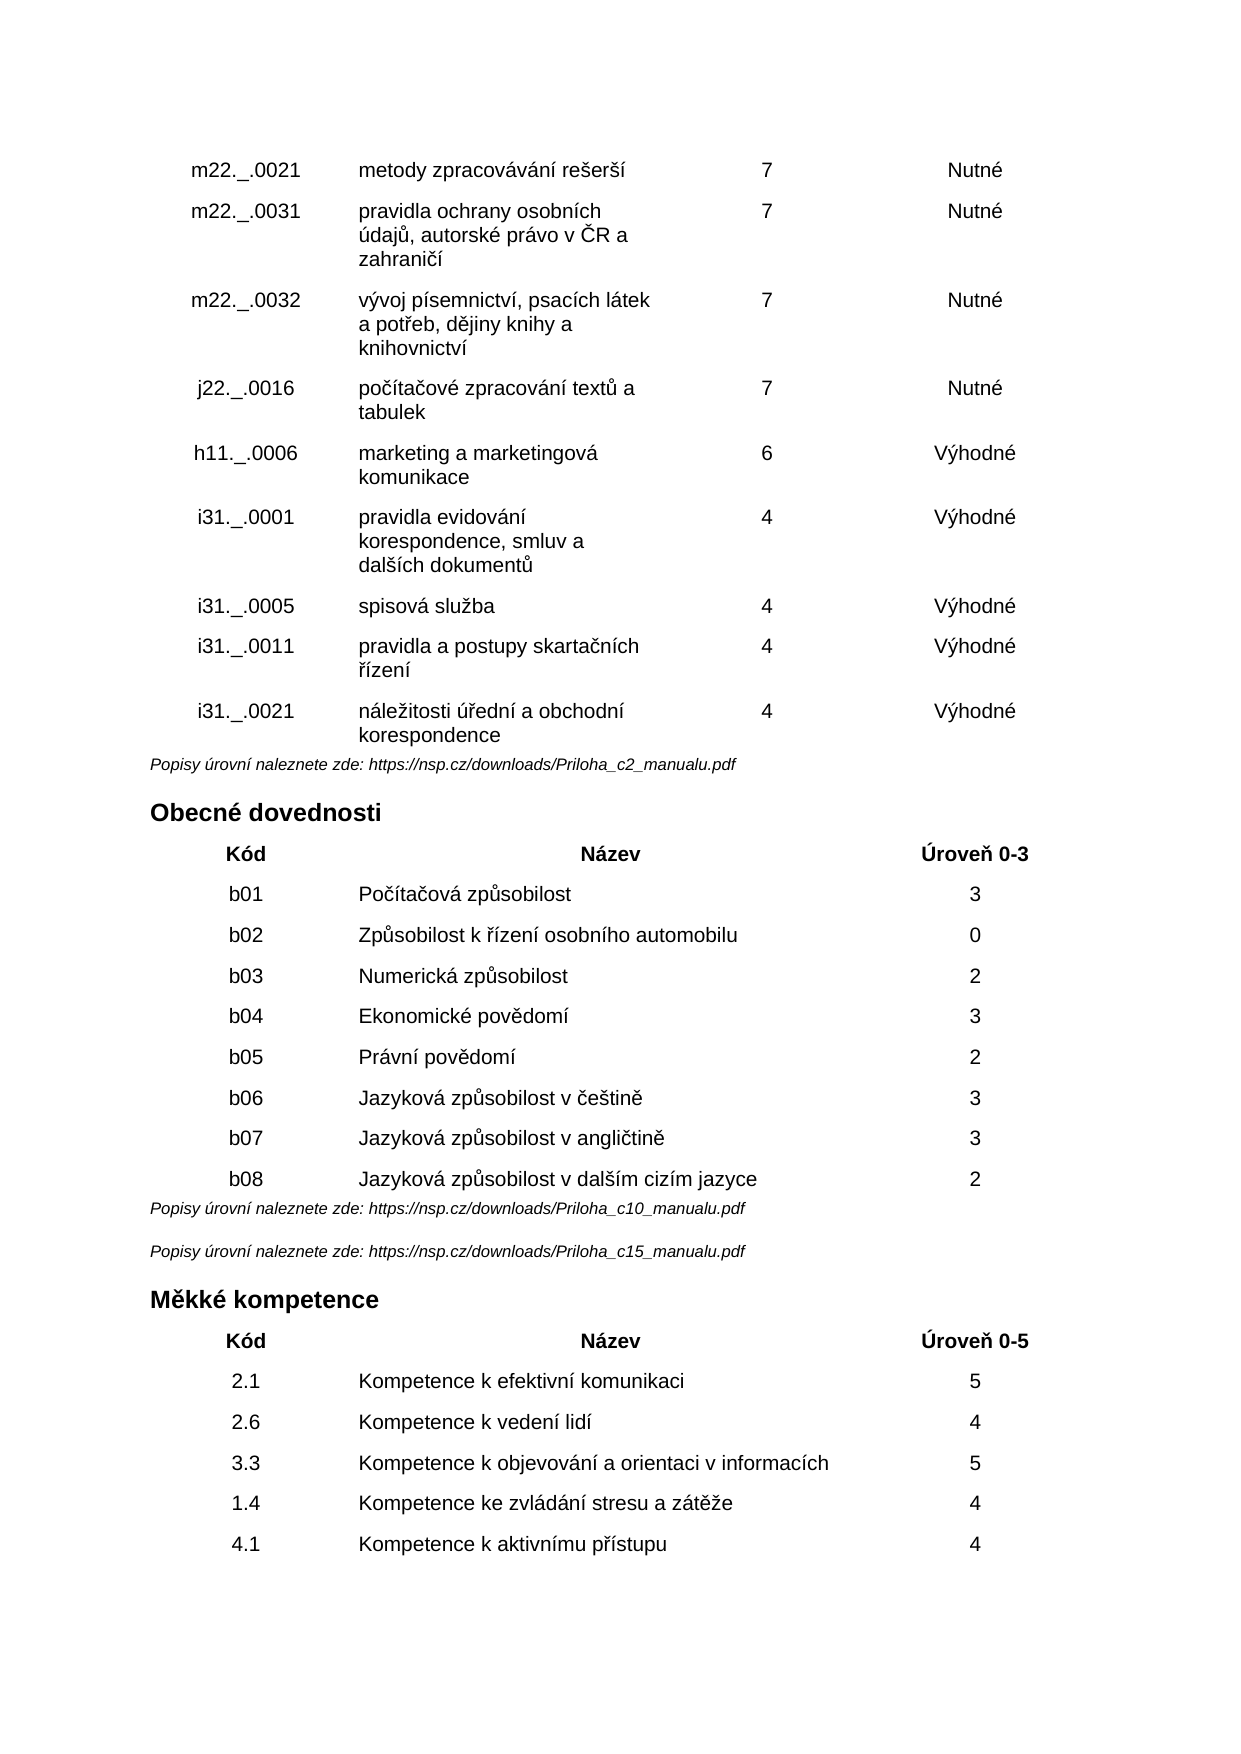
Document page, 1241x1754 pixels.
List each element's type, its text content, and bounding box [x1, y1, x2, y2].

table_cell b02 [142, 915, 350, 955]
table_cell 4.1 [142, 1523, 350, 1564]
table_cell m22._.0032 [142, 279, 350, 368]
table_cell Výhodné [871, 432, 1079, 497]
table_cell spisová služba [350, 585, 662, 626]
table_cell 2.6 [142, 1401, 350, 1442]
table_cell marketing a marketingová komunikace [350, 432, 662, 497]
table_cell pravidla evidování korespondence, smluv a dalších dokumentů [350, 497, 662, 585]
table_cell Kompetence k aktivnímu přístupu [350, 1523, 871, 1564]
table_cell b03 [142, 955, 350, 996]
table_cell Způsobilost k řízení osobního automobilu [350, 915, 871, 955]
table_cell 7 [663, 368, 871, 432]
table_header Kód [142, 833, 350, 874]
table_cell Výhodné [871, 497, 1079, 585]
table_cell b08 [142, 1158, 350, 1199]
table_cell 4 [663, 585, 871, 626]
table_header Úroveň 0-3 [871, 833, 1079, 874]
table_cell Nutné [871, 150, 1079, 191]
table_cell 4 [871, 1523, 1079, 1564]
table_cell Jazyková způsobilost v češtině [350, 1077, 871, 1118]
table_cell 0 [871, 915, 1079, 955]
table_cell 5 [871, 1442, 1079, 1483]
table_cell b01 [142, 874, 350, 914]
table_cell m22._.0031 [142, 191, 350, 279]
table_header Název [350, 1320, 871, 1361]
table_cell Ekonomické povědomí [350, 996, 871, 1036]
table_cell 4 [871, 1401, 1079, 1442]
table_cell h11._.0006 [142, 432, 350, 497]
table_cell 4 [663, 497, 871, 585]
table_cell m22._.0021 [142, 150, 350, 191]
table_cell metody zpracovávání rešerší [350, 150, 662, 191]
table_cell Výhodné [871, 691, 1079, 755]
table_cell i31._.0005 [142, 585, 350, 626]
table_cell počítačové zpracování textů a tabulek [350, 368, 662, 432]
table_cell 2 [871, 1158, 1079, 1199]
table_cell i31._.0011 [142, 626, 350, 691]
table_cell vývoj písemnictví, psacích látek a potřeb, dějiny knihy a knihovnictví [350, 279, 662, 368]
table_cell 6 [663, 432, 871, 497]
subtitle Obecné dovednosti [150, 798, 1090, 827]
table_cell Počítačová způsobilost [350, 874, 871, 914]
table_cell 1.4 [142, 1483, 350, 1523]
table_cell 3.3 [142, 1442, 350, 1483]
table_cell 2.1 [142, 1361, 350, 1401]
table_cell Výhodné [871, 585, 1079, 626]
table_cell i31._.0021 [142, 691, 350, 755]
table_cell j22._.0016 [142, 368, 350, 432]
table_cell Nutné [871, 279, 1079, 368]
table_cell Kompetence k vedení lidí [350, 1401, 871, 1442]
table_cell Výhodné [871, 626, 1079, 691]
table_cell Právní povědomí [350, 1036, 871, 1077]
subtitle Měkké kompetence [150, 1285, 1090, 1314]
table_cell Jazyková způsobilost v dalším cizím jazyce [350, 1158, 871, 1199]
table_cell 7 [663, 150, 871, 191]
table_cell Jazyková způsobilost v angličtině [350, 1118, 871, 1158]
table_cell 3 [871, 996, 1079, 1036]
table_cell 2 [871, 1036, 1079, 1077]
table_cell 7 [663, 279, 871, 368]
table_cell 4 [663, 691, 871, 755]
table_cell b05 [142, 1036, 350, 1077]
table_cell 5 [871, 1361, 1079, 1401]
table_cell náležitosti úřední a obchodní korespondence [350, 691, 662, 755]
table_header Název [350, 833, 871, 874]
table_cell 3 [871, 874, 1079, 914]
table_cell b04 [142, 996, 350, 1036]
table_cell pravidla a postupy skartačních řízení [350, 626, 662, 691]
text Popisy úrovní naleznete zde: https://nsp.cz/downloads/Priloha_c15_manualu.pdf [150, 1242, 1090, 1261]
table_cell Kompetence k efektivní komunikaci [350, 1361, 871, 1401]
table_cell Kompetence ke zvládání stresu a zátěže [350, 1483, 871, 1523]
table_cell Numerická způsobilost [350, 955, 871, 996]
table_cell b07 [142, 1118, 350, 1158]
table_cell 7 [663, 191, 871, 279]
table_cell b06 [142, 1077, 350, 1118]
table_cell Nutné [871, 191, 1079, 279]
table_cell 4 [871, 1483, 1079, 1523]
text Popisy úrovní naleznete zde: https://nsp.cz/downloads/Priloha_c10_manualu.pdf [150, 1199, 1090, 1218]
table_cell 3 [871, 1077, 1079, 1118]
table_cell 3 [871, 1118, 1079, 1158]
text Popisy úrovní naleznete zde: https://nsp.cz/downloads/Priloha_c2_manualu.pdf [150, 755, 1090, 774]
table_cell pravidla ochrany osobních údajů, autorské právo v ČR a zahraničí [350, 191, 662, 279]
table_cell Nutné [871, 368, 1079, 432]
table_cell i31._.0001 [142, 497, 350, 585]
table_cell 4 [663, 626, 871, 691]
table_cell Kompetence k objevování a orientaci v informacích [350, 1442, 871, 1483]
table_header Úroveň 0-5 [871, 1320, 1079, 1361]
table_cell 2 [871, 955, 1079, 996]
table_header Kód [142, 1320, 350, 1361]
